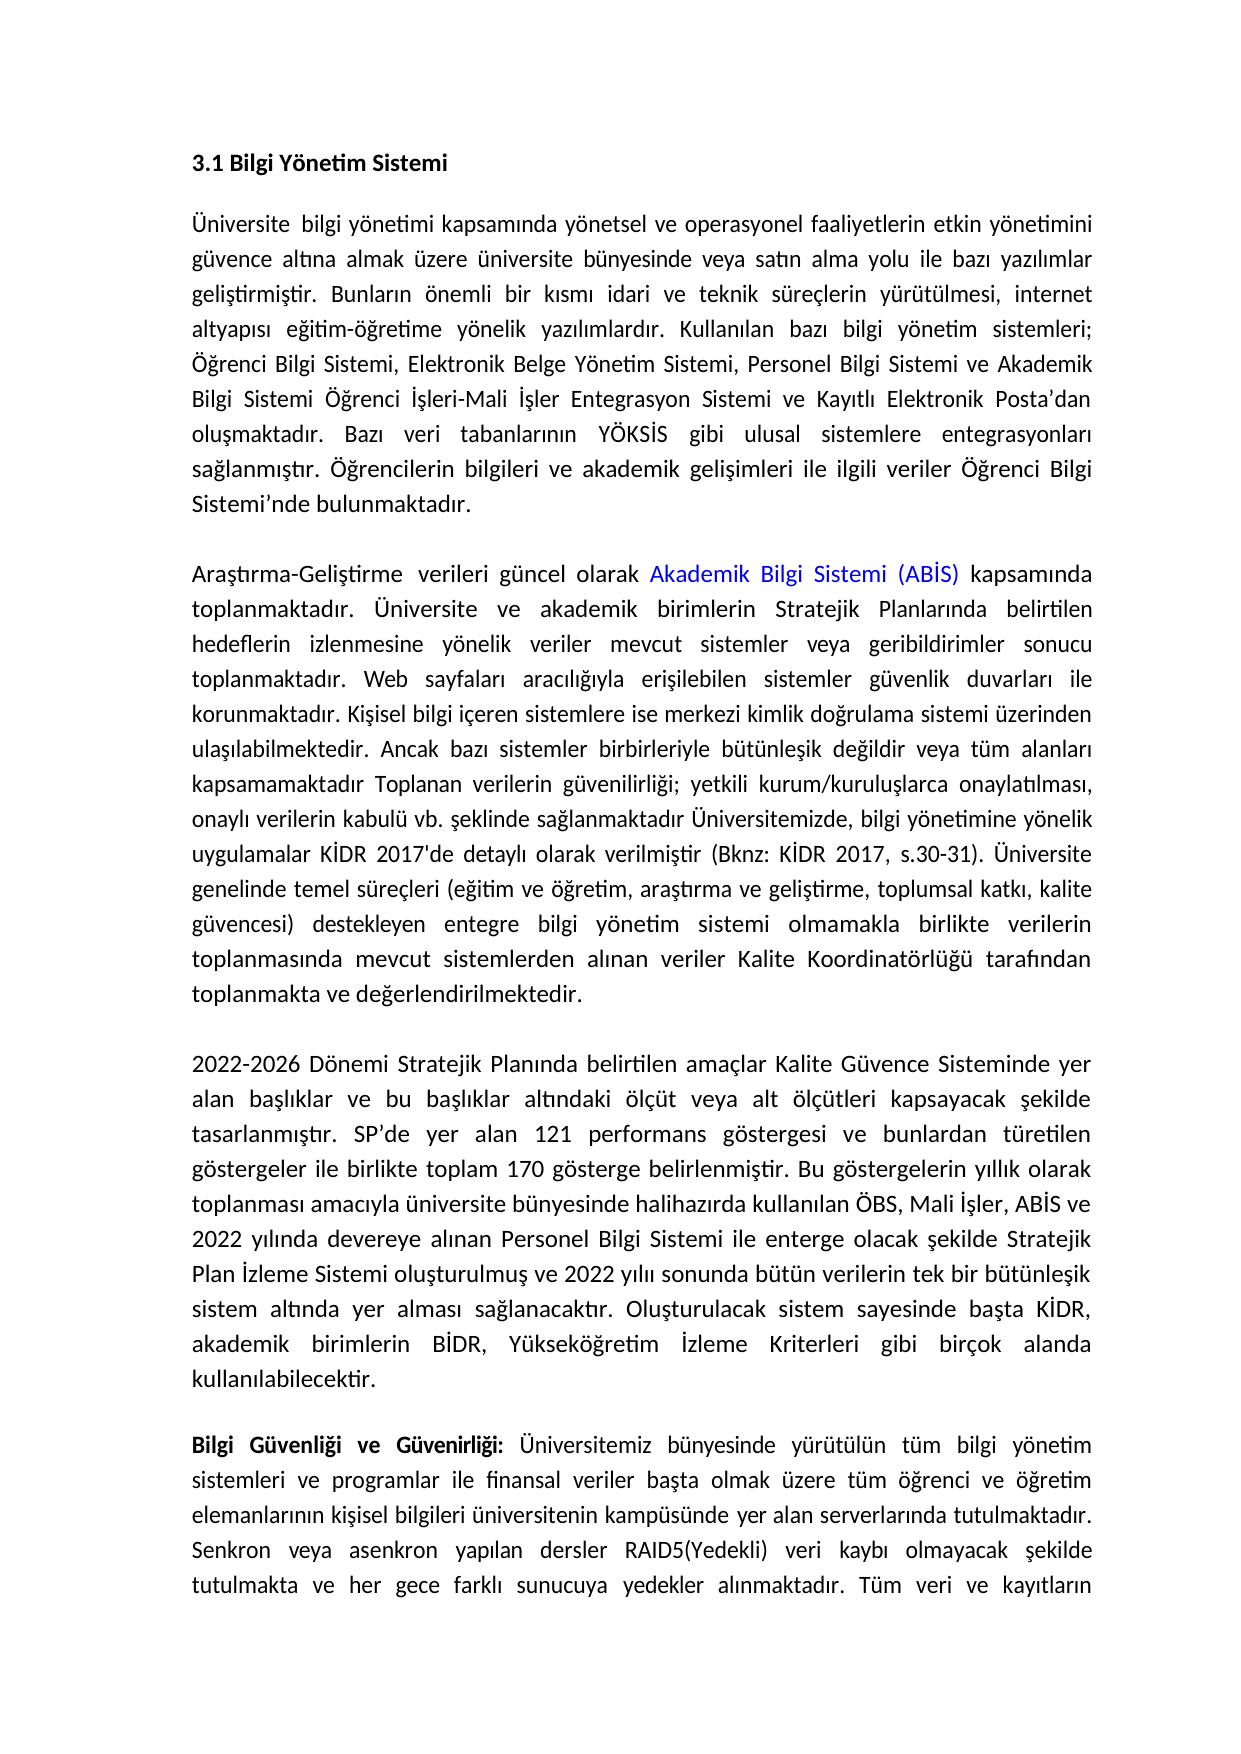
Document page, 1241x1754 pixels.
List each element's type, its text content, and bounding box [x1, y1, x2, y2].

text 3.1 Bilgi Yönetim Sistemi [192, 148, 1093, 178]
text Üniversite bilgi yönetimi kapsamında yönetsel ve operasyonel faaliyetlerin etkin yönetimini güvence altına almak üzere üniversite bünyesinde veya satın alma yolu ile bazı yazılımlar geliştirmiştir. Bunların önemli bir kısmı idari ve teknik süreçlerin yürütülmesi, internet altyapısı eğitim-öğretime yönelik yazılımlardır. Kullanılan bazı bilgi yönetim sistemleri; Öğrenci Bilgi Sistemi, Elektronik Belge Yönetim Sistemi, Personel Bilgi Sistemi ve Akademik Bilgi Sistemi Öğrenci İşleri-Mali İşler Entegrasyon Sistemi ve Kayıtlı Elektronik Posta’dan oluşmaktadır. Bazı veri tabanlarının YÖKSİS gibi ulusal sistemlere entegrasyonları sağlanmıştır. Öğrencilerin bilgileri ve akademik gelişimleri ile ilgili veriler Öğrenci Bilgi Sistemi’nde bulunmaktadır. [192, 209, 1093, 519]
text 2022-2026 Dönemi Stratejik Planında belirtilen amaçlar Kalite Güvence Sisteminde yer alan başlıklar ve bu başlıklar altındaki ölçüt veya alt ölçütleri kapsayacak şekilde tasarlanmıştır. SP’de yer alan 121 performans göstergesi ve bunlardan türetilen göstergeler ile birlikte toplam 170 gösterge belirlenmiştir. Bu göstergelerin yıllık olarak toplanması amacıyla üniversite bünyesinde halihazırda kullanılan ÖBS, Mali İşler, ABİS ve 2022 yılında devereye alınan Personel Bilgi Sistemi ile enterge olacak şekilde Stratejik Plan İzleme Sistemi oluşturulmuş ve 2022 yılıı sonunda bütün verilerin tek bir bütünleşik sistem altında yer alması sağlanacaktır. Oluşturulacak sistem sayesinde başta KİDR, akademik birimlerin BİDR, Yükseköğretim İzleme Kriterleri gibi birçok alanda kullanılabilecektir. [192, 1049, 1093, 1394]
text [192, 1429, 1093, 1600]
text Araştırma-Geliştirme verileri güncel olarak Akademik Bilgi Sistemi (ABİS) kapsamında toplanmaktadır. Üniversite ve akademik birimlerin Stratejik Planlarında belirtilen hedeflerin izlenmesine yönelik veriler mevcut sistemler veya geribildirimler sonucu toplanmaktadır. Web sayfaları aracılığıyla erişilebilen sistemler güvenlik duvarları ile korunmaktadır. Kişisel bilgi içeren sistemlere ise merkezi kimlik doğrulama sistemi üzerinden ulaşılabilmektedir. Ancak bazı sistemler birbirleriyle bütünleşik değildir veya tüm alanları kapsamamaktadır Toplanan verilerin güvenilirliği; yetkili kurum/kuruluşlarca onaylatılması, onaylı verilerin kabulü vb. şeklinde sağlanmaktadır Üniversitemizde, bilgi yönetimine yönelik uygulamalar KİDR 2017'de detaylı olarak verilmiştir (Bknz: KİDR 2017, s.30-31). Üniversite genelinde temel süreçleri (eğitim ve öğretim, araştırma ve geliştirme, toplumsal katkı, kalite güvencesi) destekleyen entegre bilgi yönetim sistemi olmamakla birlikte verilerin toplanmasında mevcut sistemlerden alınan veriler Kalite Koordinatörlüğü tarafından toplanmakta ve değerlendirilmektedir. [192, 559, 1093, 1009]
